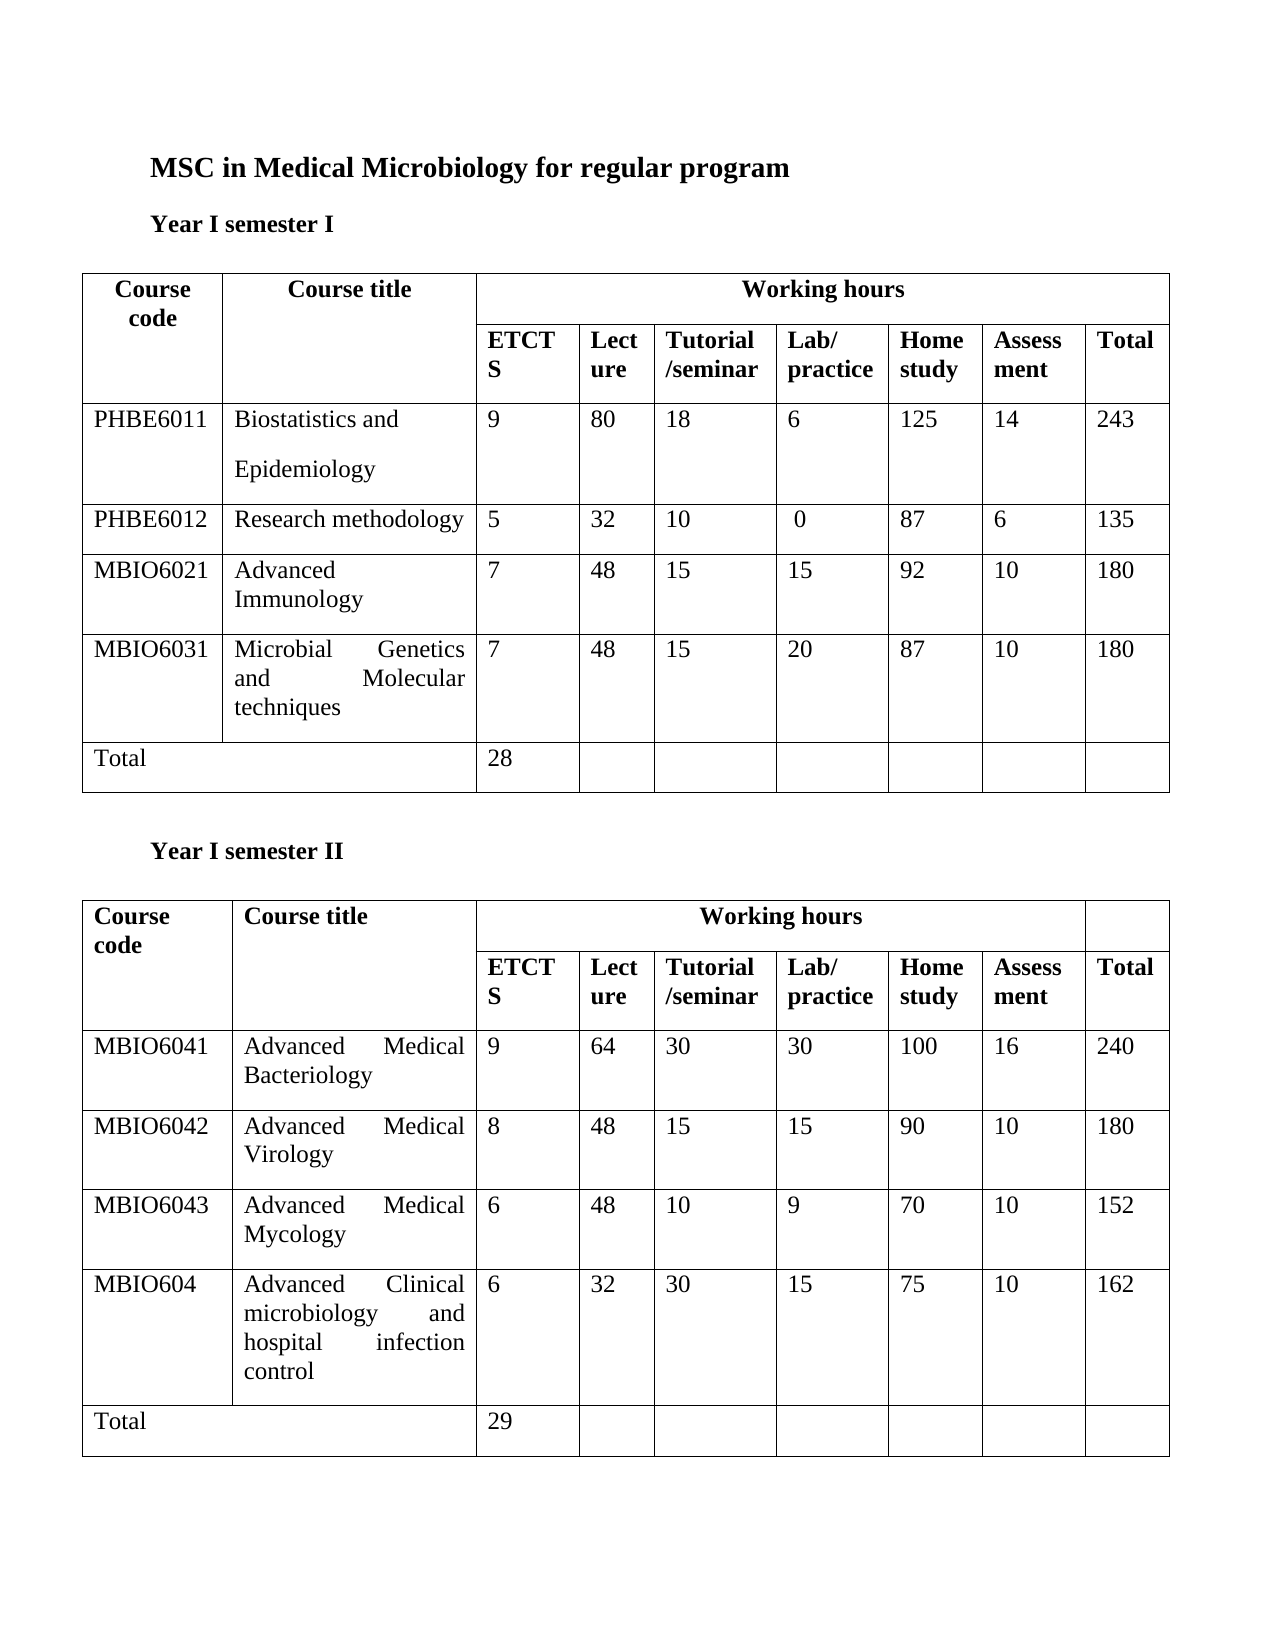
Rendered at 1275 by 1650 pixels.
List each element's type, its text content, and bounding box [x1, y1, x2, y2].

table_cell 180 [1086, 635, 1169, 742]
table_cell 0 [777, 505, 888, 554]
table_cell 20 [777, 635, 888, 742]
table_cell 8 [477, 1111, 579, 1189]
table_cell 48 [580, 635, 654, 742]
table_cell 100 [889, 1031, 982, 1110]
table_cell ETCTS [477, 325, 579, 403]
table_cell [777, 743, 888, 792]
table_cell Lab/ practice [777, 952, 888, 1030]
table_cell MBIO6043 [83, 1190, 232, 1268]
table_cell [1086, 743, 1169, 792]
table_cell Total [83, 1406, 476, 1456]
table_cell Tutorial /seminar [655, 952, 776, 1030]
table_cell 15 [655, 1111, 776, 1189]
table_cell 92 [889, 555, 982, 633]
table_cell 75 [889, 1270, 982, 1405]
table_cell 10 [983, 1111, 1085, 1189]
table_header Course title [233, 901, 476, 1030]
table_cell 162 [1086, 1270, 1169, 1405]
table_cell 64 [580, 1031, 654, 1110]
table_cell 6 [477, 1270, 579, 1405]
table_cell 15 [655, 635, 776, 742]
table_cell MBIO6021 [83, 555, 222, 633]
table_cell Home study [889, 952, 982, 1030]
table_header Working hours [477, 901, 1085, 951]
table_cell 10 [983, 555, 1085, 633]
table_cell 30 [655, 1031, 776, 1110]
table_cell [580, 1406, 654, 1456]
table_cell 14 [983, 404, 1085, 503]
table_cell 48 [580, 1111, 654, 1189]
table_cell 80 [580, 404, 654, 503]
table_cell 16 [983, 1031, 1085, 1110]
table_cell Home study [889, 325, 982, 403]
table_cell [889, 1406, 982, 1456]
table_cell Total [1086, 952, 1169, 1030]
table_cell 15 [777, 1111, 888, 1189]
table_cell 32 [580, 505, 654, 554]
table_cell Advanced Clinical microbiology and hospital infection control [233, 1270, 476, 1405]
table_cell Microbial Genetics and Molecular techniques [223, 635, 476, 742]
table_cell 10 [983, 635, 1085, 742]
table_cell [655, 1406, 776, 1456]
table_cell 29 [477, 1406, 579, 1456]
table_cell 10 [983, 1270, 1085, 1405]
table_cell 10 [983, 1190, 1085, 1268]
table_cell 180 [1086, 1111, 1169, 1189]
table_header [1086, 901, 1169, 951]
table_cell Tutorial /seminar [655, 325, 776, 403]
table_header Course code [83, 901, 232, 1030]
table_cell MBIO6031 [83, 635, 222, 742]
table_cell 6 [477, 1190, 579, 1268]
table_cell 48 [580, 1190, 654, 1268]
table_cell Total [83, 743, 476, 792]
table_cell 87 [889, 635, 982, 742]
table_cell ETCTS [477, 952, 579, 1030]
table_cell 243 [1086, 404, 1169, 503]
list Year I semester II [150, 836, 1125, 865]
text Year I semester I [150, 209, 1125, 238]
table_cell Assessment [983, 952, 1085, 1030]
text MSC in Medical Microbiology for regular program [150, 150, 1125, 183]
table_cell 30 [655, 1270, 776, 1405]
table_cell [983, 1406, 1085, 1456]
table_cell [889, 743, 982, 792]
table_cell 9 [477, 1031, 579, 1110]
table_cell 15 [655, 555, 776, 633]
table_cell 7 [477, 555, 579, 633]
table_cell 70 [889, 1190, 982, 1268]
table_cell MBIO6041 [83, 1031, 232, 1110]
table_cell Advanced Medical Bacteriology [233, 1031, 476, 1110]
table_cell 240 [1086, 1031, 1169, 1110]
table_cell PHBE6011 [83, 404, 222, 503]
table_cell 28 [477, 743, 579, 792]
table_cell Lecture [580, 952, 654, 1030]
table_cell 10 [655, 505, 776, 554]
table_cell MBIO6042 [83, 1111, 232, 1189]
table_cell 10 [655, 1190, 776, 1268]
table_cell 180 [1086, 555, 1169, 633]
table_cell MBIO604 [83, 1270, 232, 1405]
table_cell 15 [777, 555, 888, 633]
table_cell 5 [477, 505, 579, 554]
table_cell 90 [889, 1111, 982, 1189]
table_cell Total [1086, 325, 1169, 403]
table_cell Research methodology [223, 505, 476, 554]
table_cell [983, 743, 1085, 792]
table_cell 87 [889, 505, 982, 554]
table_header Course title [223, 274, 476, 403]
table_cell PHBE6012 [83, 505, 222, 554]
table_cell [655, 743, 776, 792]
table_cell 9 [777, 1190, 888, 1268]
table_cell Advanced Medical Virology [233, 1111, 476, 1189]
table_cell [580, 743, 654, 792]
table_cell 7 [477, 635, 579, 742]
table_cell Lab/ practice [777, 325, 888, 403]
table_cell 15 [777, 1270, 888, 1405]
table_cell 152 [1086, 1190, 1169, 1268]
table_cell 6 [983, 505, 1085, 554]
table_cell [1086, 1406, 1169, 1456]
table_cell 9 [477, 404, 579, 503]
table_cell Advanced Medical Mycology [233, 1190, 476, 1268]
table_cell Advanced Immunology [223, 555, 476, 633]
table_cell Biostatistics and Epidemiology [223, 404, 476, 503]
table_cell [777, 1406, 888, 1456]
table_cell 125 [889, 404, 982, 503]
table_cell 30 [777, 1031, 888, 1110]
table_cell 32 [580, 1270, 654, 1405]
table_cell 18 [655, 404, 776, 503]
table_cell Assessment [983, 325, 1085, 403]
table_header Working hours [477, 274, 1169, 324]
table_cell Lecture [580, 325, 654, 403]
table_cell 48 [580, 555, 654, 633]
table_cell 135 [1086, 505, 1169, 554]
table_header Course code [83, 274, 222, 403]
table_cell 6 [777, 404, 888, 503]
